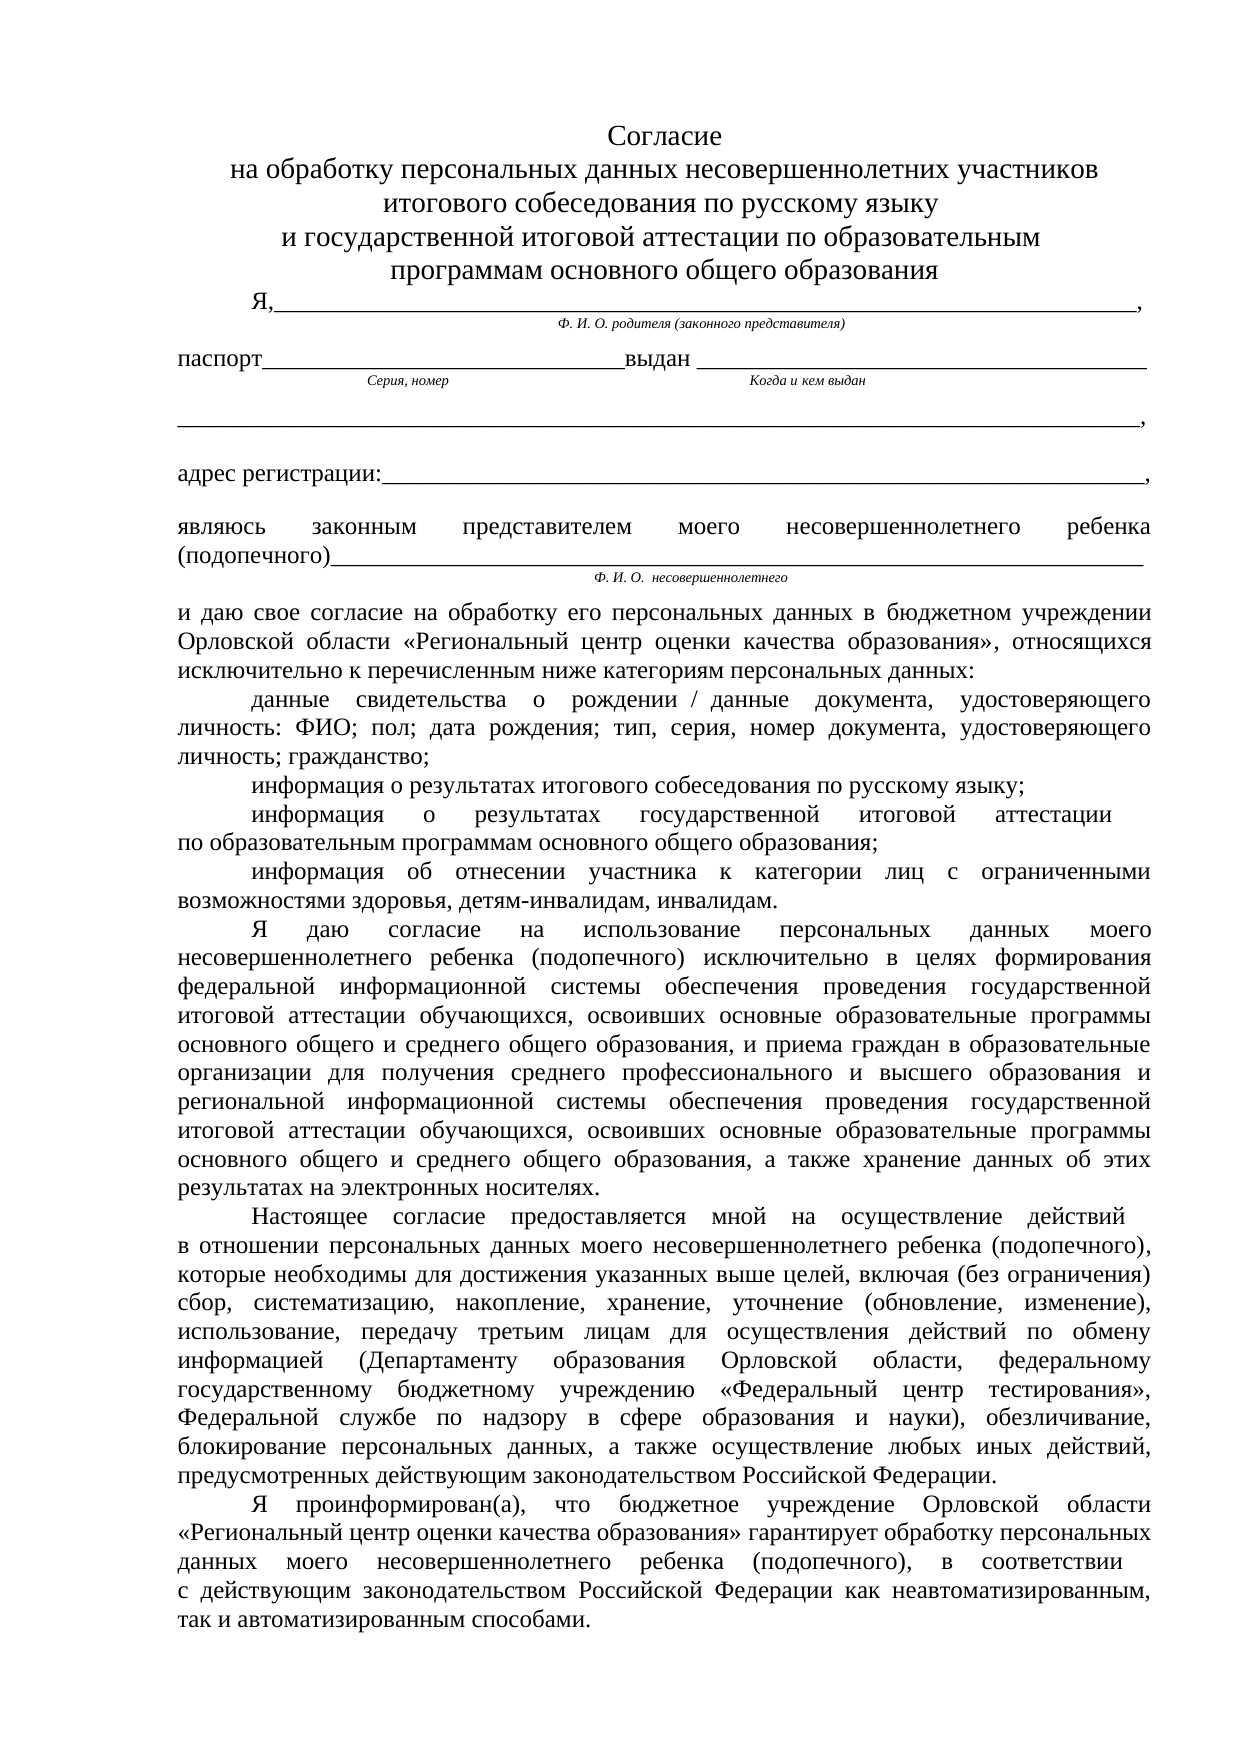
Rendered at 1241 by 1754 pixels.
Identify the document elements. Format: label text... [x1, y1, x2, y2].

text _____________________________________________________________________________, [177, 401, 1152, 429]
text Серия, номер Когда и кем выдан [177, 372, 1152, 401]
text Настоящее согласие предоставляется мной на осуществление действий в отношении персональных данных моего несовершеннолетнего ребенка (подопечного), которые необходимы для достижения указанных выше целей, включая (без ограничения) сбор, систематизацию, накопление, хранение, уточнение (обновление, изменение), использование, передачу третьим лицам для осуществления действий по обмену информацией (Департаменту образования Орловской области, федеральному государственному бюджетному учреждению «Федеральный центр тестирования», Федеральной службе по надзору в сфере образования и науки), обезличивание, блокирование персональных данных, а также осуществление любых иных действий, предусмотренных действующим законодательством Российской Федерации. [177, 1201, 1152, 1489]
text информация об отнесении участника к категории лиц с ограниченными возможностями здоровья, детям-инвалидам, инвалидам. [177, 856, 1152, 914]
text Ф. И. О. родителя (законного представителя) [177, 314, 1152, 343]
text адрес регистрации:_____________________________________________________________, [177, 458, 1152, 487]
text Я даю согласие на использование персональных данных моего несовершеннолетнего ребенка (подопечного) исключительно в целях формирования федеральной информационной системы обеспечения проведения государственной итоговой аттестации обучающихся, освоивших основные образовательные программы основного общего и среднего общего образования, и приема граждан в образовательные организации для получения среднего профессионального и высшего образования и региональной информационной системы обеспечения проведения государственной итоговой аттестации обучающихся, освоивших основные образовательные программы основного общего и среднего общего образования, а также хранение данных об этих результатах на электронных носителях. [177, 914, 1152, 1201]
text являюсь законным представителем моего несовершеннолетнего ребенка (подопечного)_________________________________________________________________ [177, 511, 1152, 569]
text Согласие [177, 118, 1152, 152]
text информация о результатах итогового собеседования по русскому языку; [177, 770, 1152, 799]
text Я проинформирован(а), что бюджетное учреждение Орловской области «Региональный центр оценки качества образования» гарантирует обработку персональных данных моего несовершеннолетнего ребенка (подопечного), в соответствии с действующим законодательством Российской Федерации как неавтоматизированным, так и автоматизированным способами. [177, 1489, 1152, 1632]
text Ф. И. О. несовершеннолетнего [177, 569, 1152, 597]
text информация о результатах государственной итоговой аттестации по образовательным программам основного общего образования; [177, 799, 1152, 856]
text данные свидетельства о рождении / данные документа, удостоверяющего личность: ФИО; пол; дата рождения; тип, серия, номер документа, удостоверяющего личность; гражданство; [177, 684, 1152, 770]
text паспорт_____________________________выдан ____________________________________ [177, 343, 1152, 372]
text Я,_____________________________________________________________________, [177, 286, 1152, 314]
text и даю свое согласие на обработку его персональных данных в бюджетном учреждении Орловской области «Региональный центр оценки качества образования», относящихся исключительно к перечисленным ниже категориям персональных данных: [177, 597, 1152, 684]
text на обработку персональных данных несовершеннолетних участников итогового собеседования по русскому языку и государственной итоговой аттестации по образовательным программам основного общего образования [177, 152, 1152, 286]
